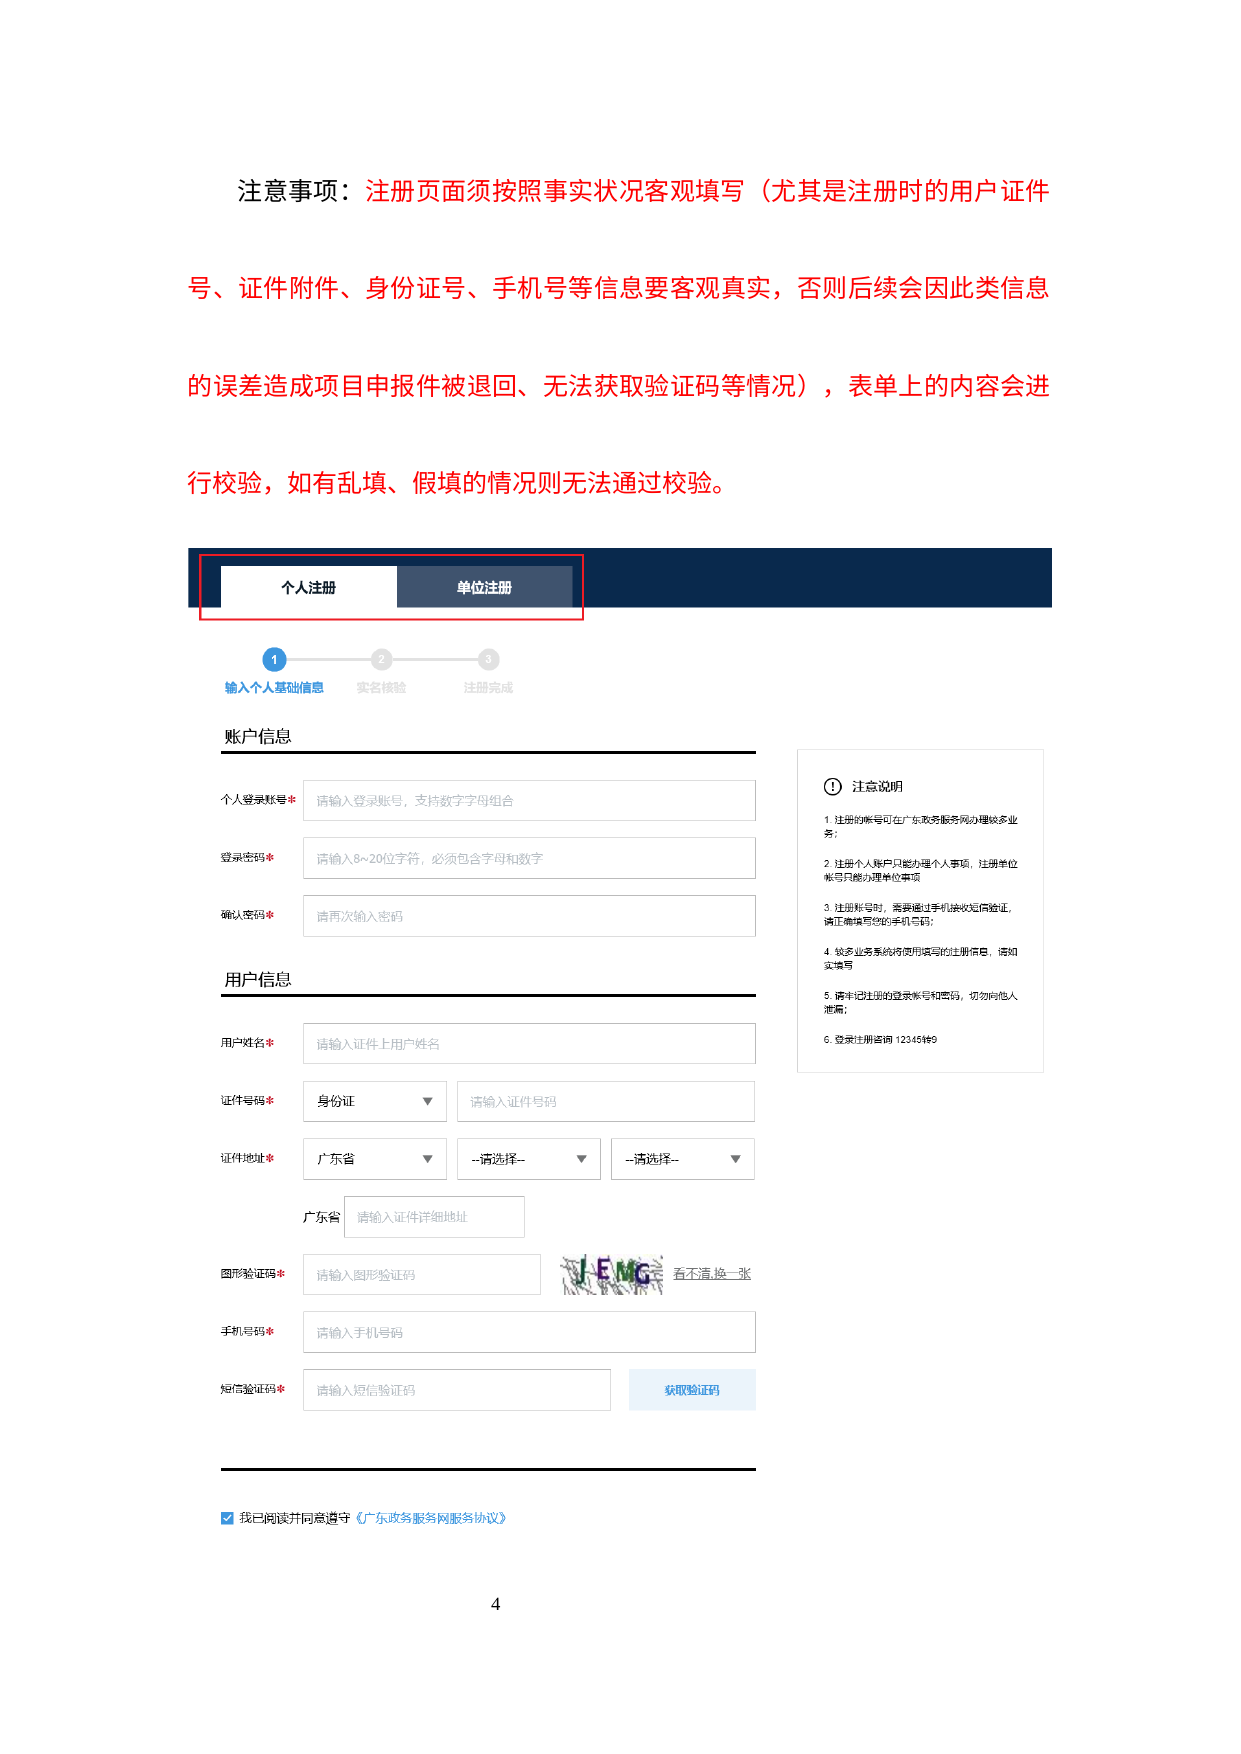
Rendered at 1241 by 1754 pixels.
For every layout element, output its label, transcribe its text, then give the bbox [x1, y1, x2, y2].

picture [188, 548, 1052, 1540]
text 注意事项：注册页面须按照事实状况客观填写（尤其是注册时的用户证件号、证件附件、身份证号、手机号等信息要客观真实，否则后续会因此类信息的误差造成项目申报件被退回、无法获取验证码等情况），表单上的内容会进行校验，如有乱填、假填的情况则无法通过校验。 [187, 157, 1053, 514]
